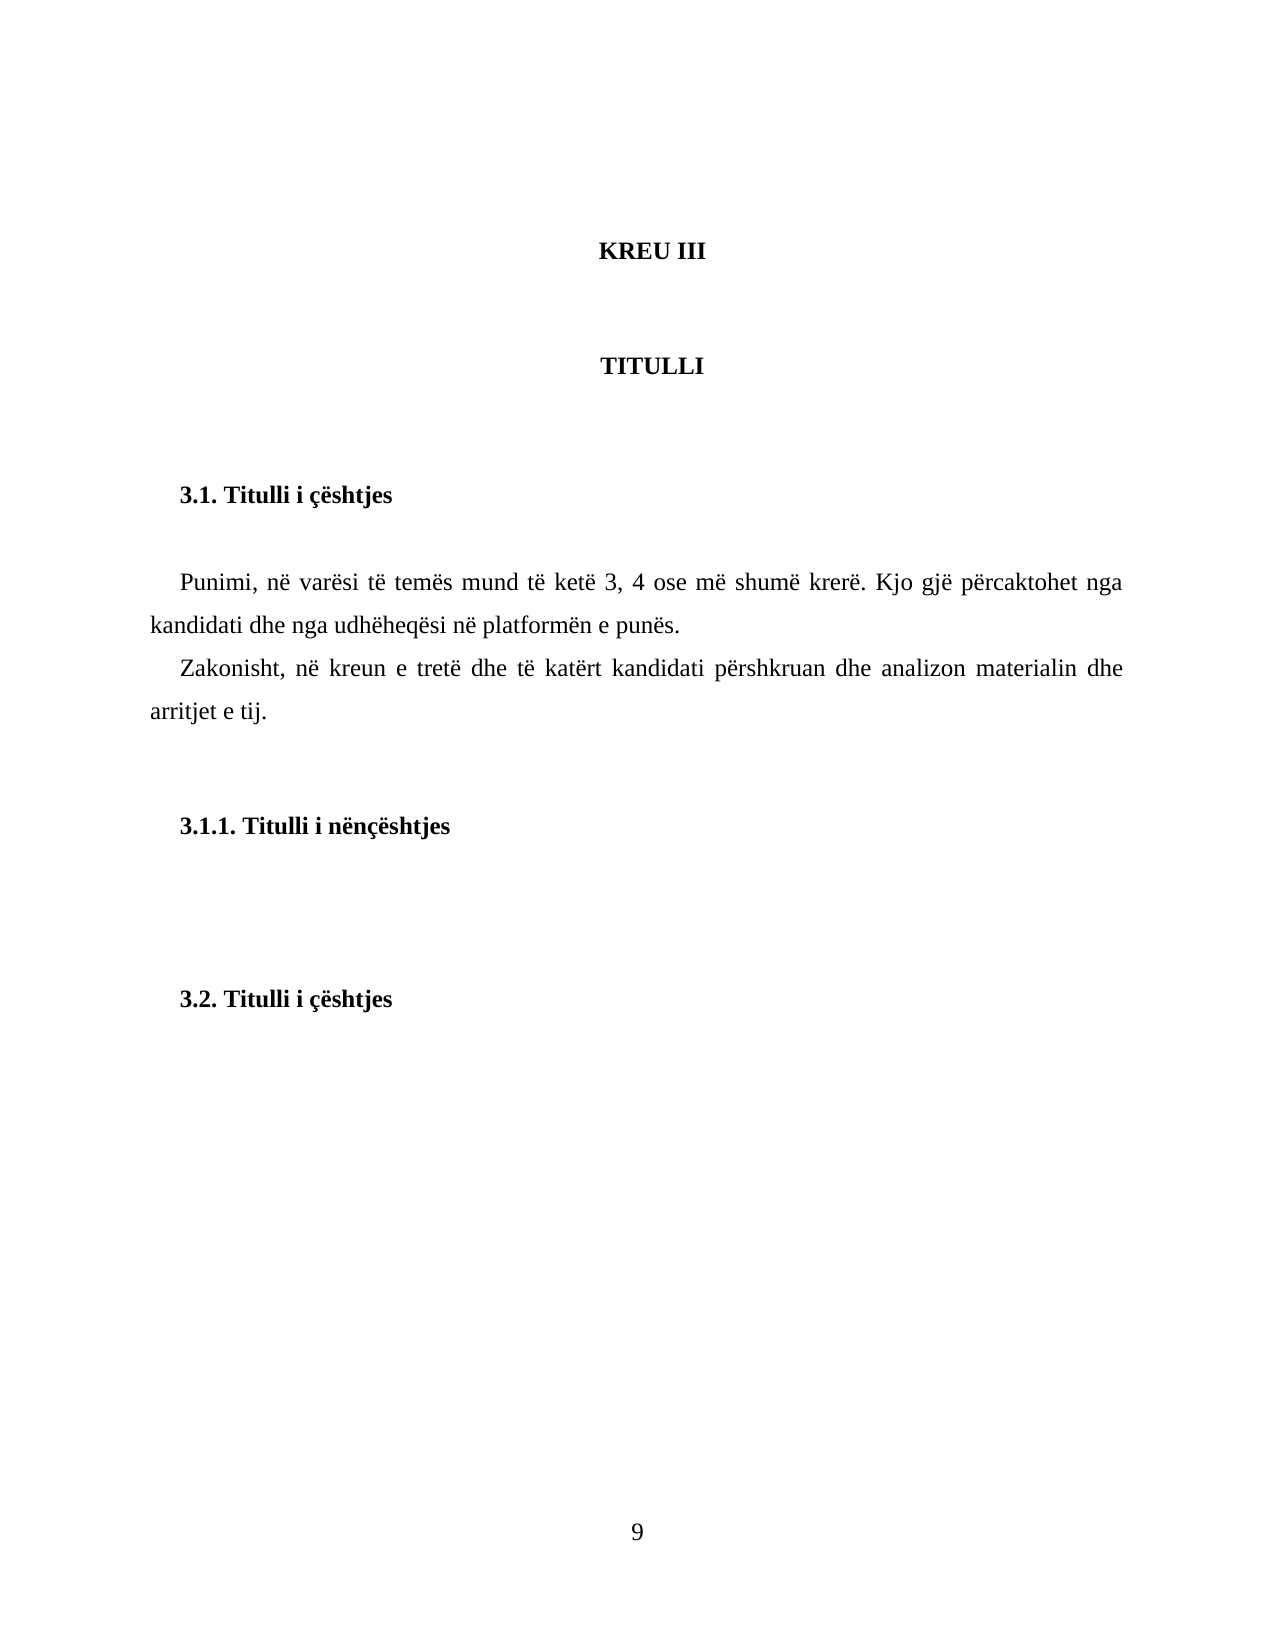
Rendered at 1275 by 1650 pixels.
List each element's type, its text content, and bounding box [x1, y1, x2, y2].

subtitle KREU III [150, 236, 1125, 265]
text Zakonisht, në kreun e tretë dhe të katërt kandidati përshkruan dhe analizon materialin dhe arritjet e tij. [150, 653, 1125, 725]
subtitle 3.1. Titulli i çështjes [150, 481, 1125, 509]
text Punimi, në varësi të temës mund të ketë 3, 4 ose më shumë krerë. Kjo gjë përcaktohet nga kandidati dhe nga udhëheqësi në platformën e punës. [150, 567, 1125, 639]
subtitle 3.1.1. Titulli i nënçështjes [150, 811, 1125, 840]
subtitle TITULLI [150, 351, 1125, 380]
subtitle 3.2. Titulli i çështjes [150, 984, 1125, 1012]
